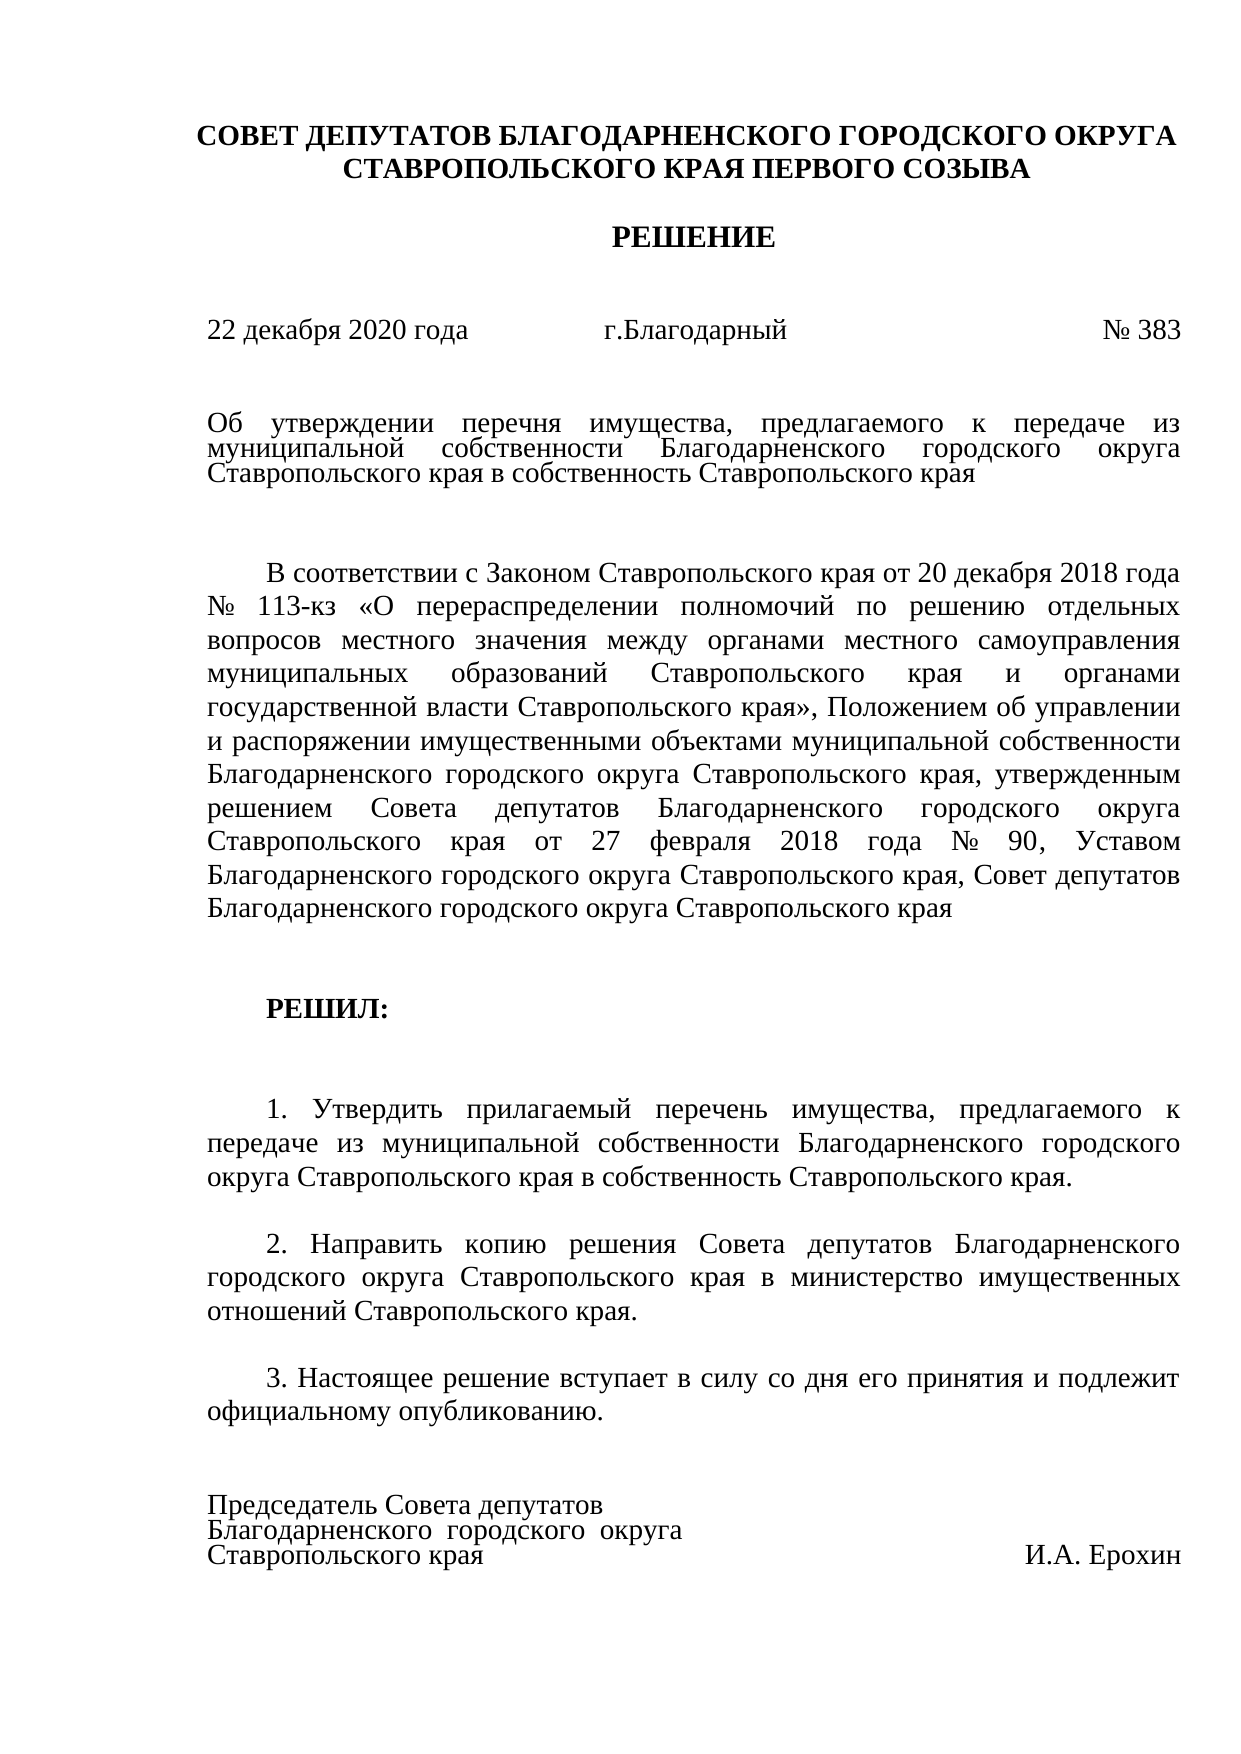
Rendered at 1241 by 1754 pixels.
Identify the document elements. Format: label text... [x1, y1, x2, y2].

text РЕШЕНИЕ [207, 219, 1181, 255]
table_header Председатель Совета депутатов Благодарненского городского округа Ставропольского края [196, 1494, 694, 1569]
table_header № 383 [890, 312, 1192, 346]
table_header И.А. Ерохин [694, 1494, 1192, 1569]
text РЕШИЛ: [207, 991, 1181, 1024]
table_header 22 декабря 2020 года [196, 312, 501, 346]
text СОВЕТ ДЕПУТАТОВ БЛАГОДАРНЕНСКОГО ГОРОДСКОГО ОКРУГА СТАВРОПОЛЬСКОГО КРАЯ ПЕРВОГО СОЗЫВА [192, 118, 1181, 185]
table_header г.Благодарный [501, 312, 889, 346]
text 1. Утвердить прилагаемый перечень имущества, предлагаемого к передаче из муниципальной собственности Благодарненского городского округа Ставропольского края в собственность Ставропольского края. [207, 1092, 1181, 1192]
text В соответствии с Законом Ставропольского края от 20 декабря 2018 года № 113-кз «О перераспределении полномочий по решению отдельных вопросов местного значения между органами местного самоуправления муниципальных образований Ставропольского края и органами государственной власти Ставропольского края», Положением об управлении и распоряжении имущественными объектами муниципальной собственности Благодарненского городского округа Ставропольского края, утвержденным решением Совета депутатов Благодарненского городского округа Ставропольского края от 27 февраля 2018 года № 90, Уставом Благодарненского городского округа Ставропольского края, Совет депутатов Благодарненского городского округа Ставропольского края [207, 555, 1181, 924]
text 2. Направить копию решения Совета депутатов Благодарненского городского округа Ставропольского края в министерство имущественных отношений Ставропольского края. [207, 1226, 1181, 1326]
text Об утверждении перечня имущества, предлагаемого к передаче из муниципальной собственности Благодарненского городского округа Ставропольского края в собственность Ставропольского края [207, 413, 1181, 488]
text 3. Настоящее решение вступает в силу со дня его принятия и подлежит официальному опубликованию. [207, 1360, 1181, 1427]
